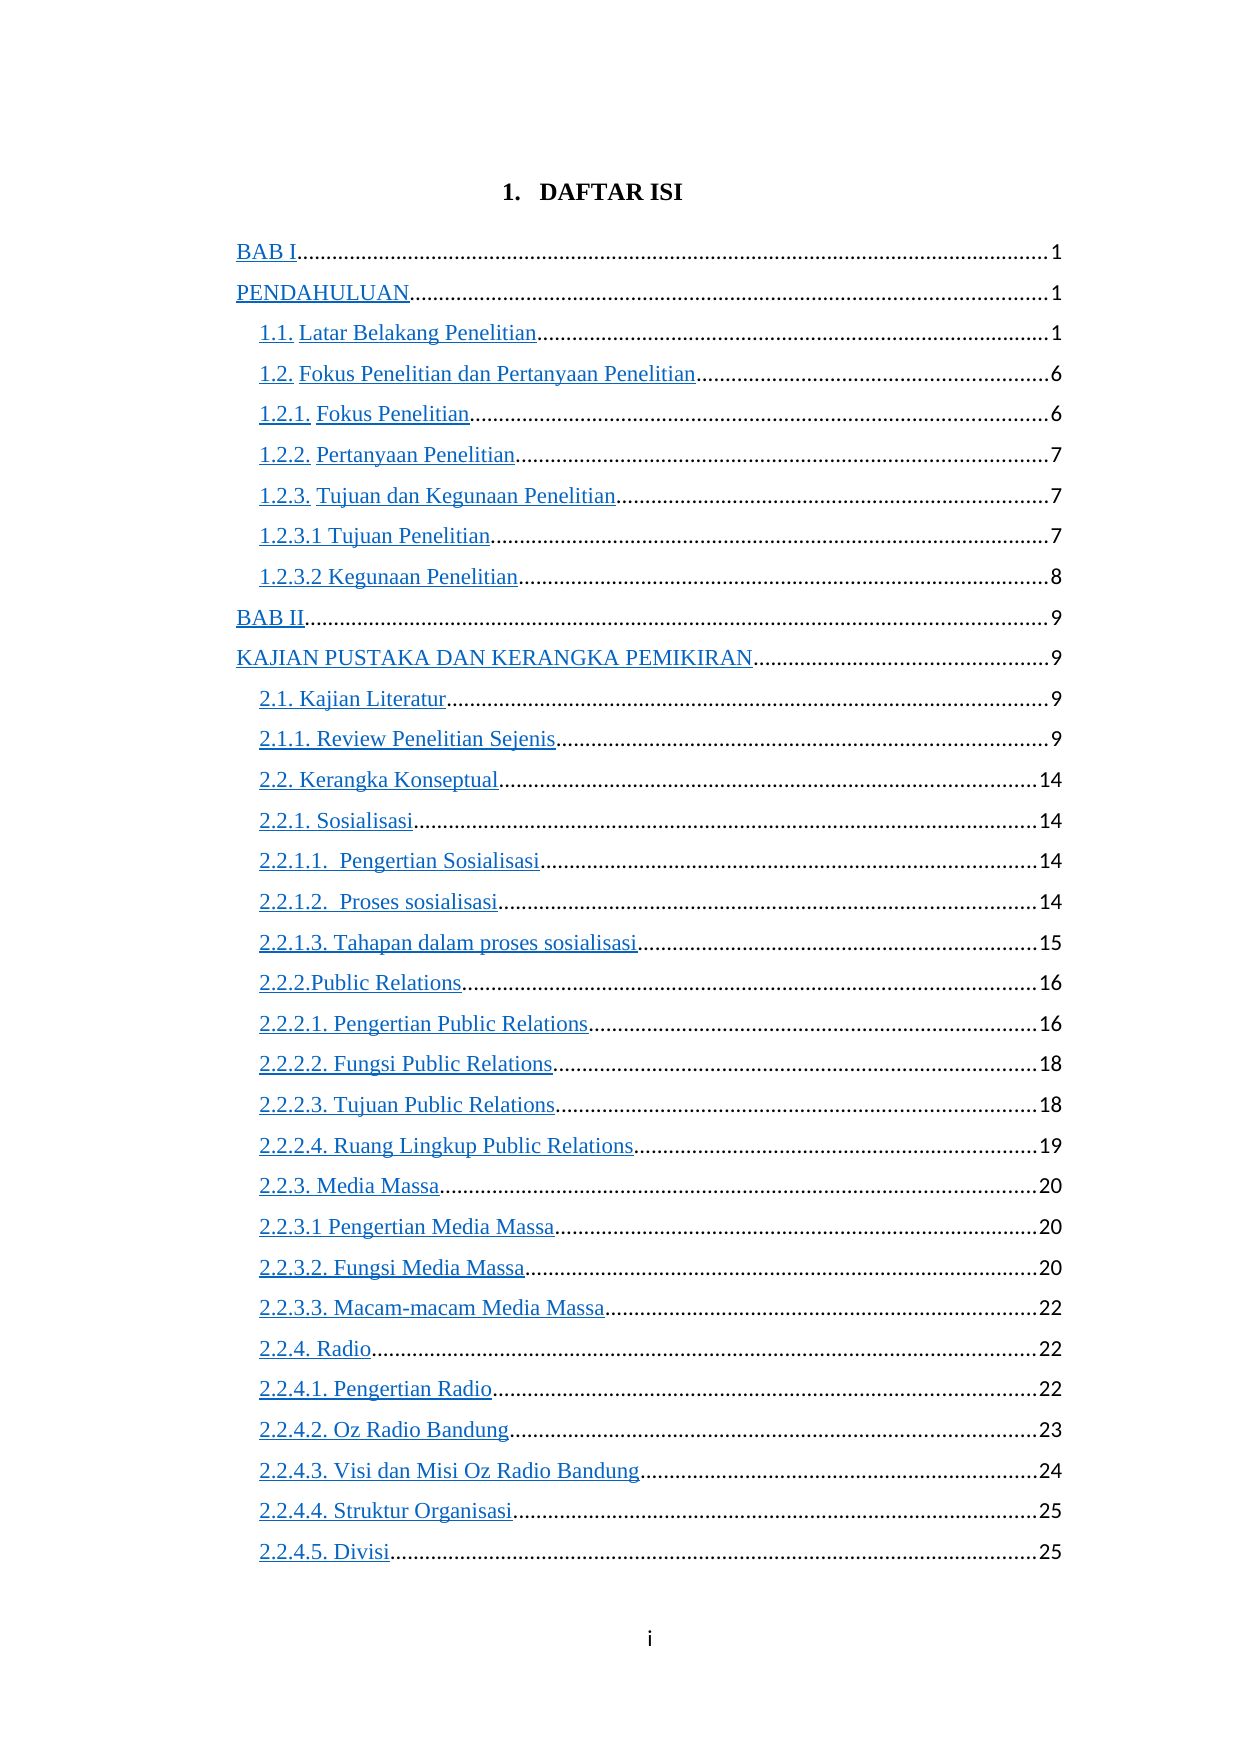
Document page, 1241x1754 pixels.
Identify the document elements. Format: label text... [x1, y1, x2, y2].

text 1.2.1. Fokus Penelitian 6 [259, 399, 1063, 427]
text PENDAHULUAN 1 [236, 278, 1063, 306]
text 2.2. Kerangka Konseptual 14 [259, 765, 1063, 793]
text 2.2.2.3. Tujuan Public Relations 18 [259, 1090, 1063, 1118]
text 2.2.2.1. Pengertian Public Relations 16 [259, 1009, 1063, 1037]
text 2.2.2.Public Relations 16 [259, 968, 1063, 996]
text 2.2.3. Media Massa 20 [259, 1171, 1063, 1199]
text 2.1.1. Review Penelitian Sejenis 9 [259, 724, 1063, 752]
list DAFTAR ISI [49, 177, 1136, 206]
text KAJIAN PUSTAKA DAN KERANGKA PEMIKIRAN 9 [236, 643, 1063, 671]
text 2.2.1. Sosialisasi 14 [259, 806, 1063, 834]
text 2.2.2.4. Ruang Lingkup Public Relations 19 [259, 1131, 1063, 1159]
text BAB II 9 [236, 603, 1063, 631]
text 2.2.4.1. Pengertian Radio 22 [259, 1374, 1063, 1402]
text BAB I 1 [236, 237, 1063, 265]
text 2.2.1.3. Tahapan dalam proses sosialisasi 15 [259, 928, 1063, 956]
text 1.2.2. Pertanyaan Penelitian 7 [259, 440, 1063, 468]
text 1.2. Fokus Penelitian dan Pertanyaan Penelitian 6 [259, 359, 1063, 387]
text 2.2.1.1. Pengertian Sosialisasi 14 [259, 846, 1063, 874]
text 2.2.4.5. Divisi 25 [259, 1537, 1063, 1565]
text 2.2.1.2. Proses sosialisasi 14 [259, 887, 1063, 915]
text 2.2.4.3. Visi dan Misi Oz Radio Bandung 24 [259, 1456, 1063, 1484]
text 2.2.4. Radio 22 [259, 1334, 1063, 1362]
text 1.2.3.2 Kegunaan Penelitian 8 [259, 562, 1063, 590]
text 2.2.3.2. Fungsi Media Massa 20 [259, 1253, 1063, 1281]
text 2.2.3.1 Pengertian Media Massa 20 [259, 1212, 1063, 1240]
text 2.1. Kajian Literatur 9 [259, 684, 1063, 712]
text 2.2.2.2. Fungsi Public Relations 18 [259, 1049, 1063, 1077]
text 1.2.3. Tujuan dan Kegunaan Penelitian 7 [259, 481, 1063, 509]
text 2.2.4.4. Struktur Organisasi 25 [259, 1496, 1063, 1524]
text 1.1. Latar Belakang Penelitian 1 [259, 318, 1063, 346]
text 2.2.4.2. Oz Radio Bandung 23 [259, 1415, 1063, 1443]
text 1.2.3.1 Tujuan Penelitian 7 [259, 521, 1063, 549]
text 2.2.3.3. Macam-macam Media Massa 22 [259, 1293, 1063, 1321]
